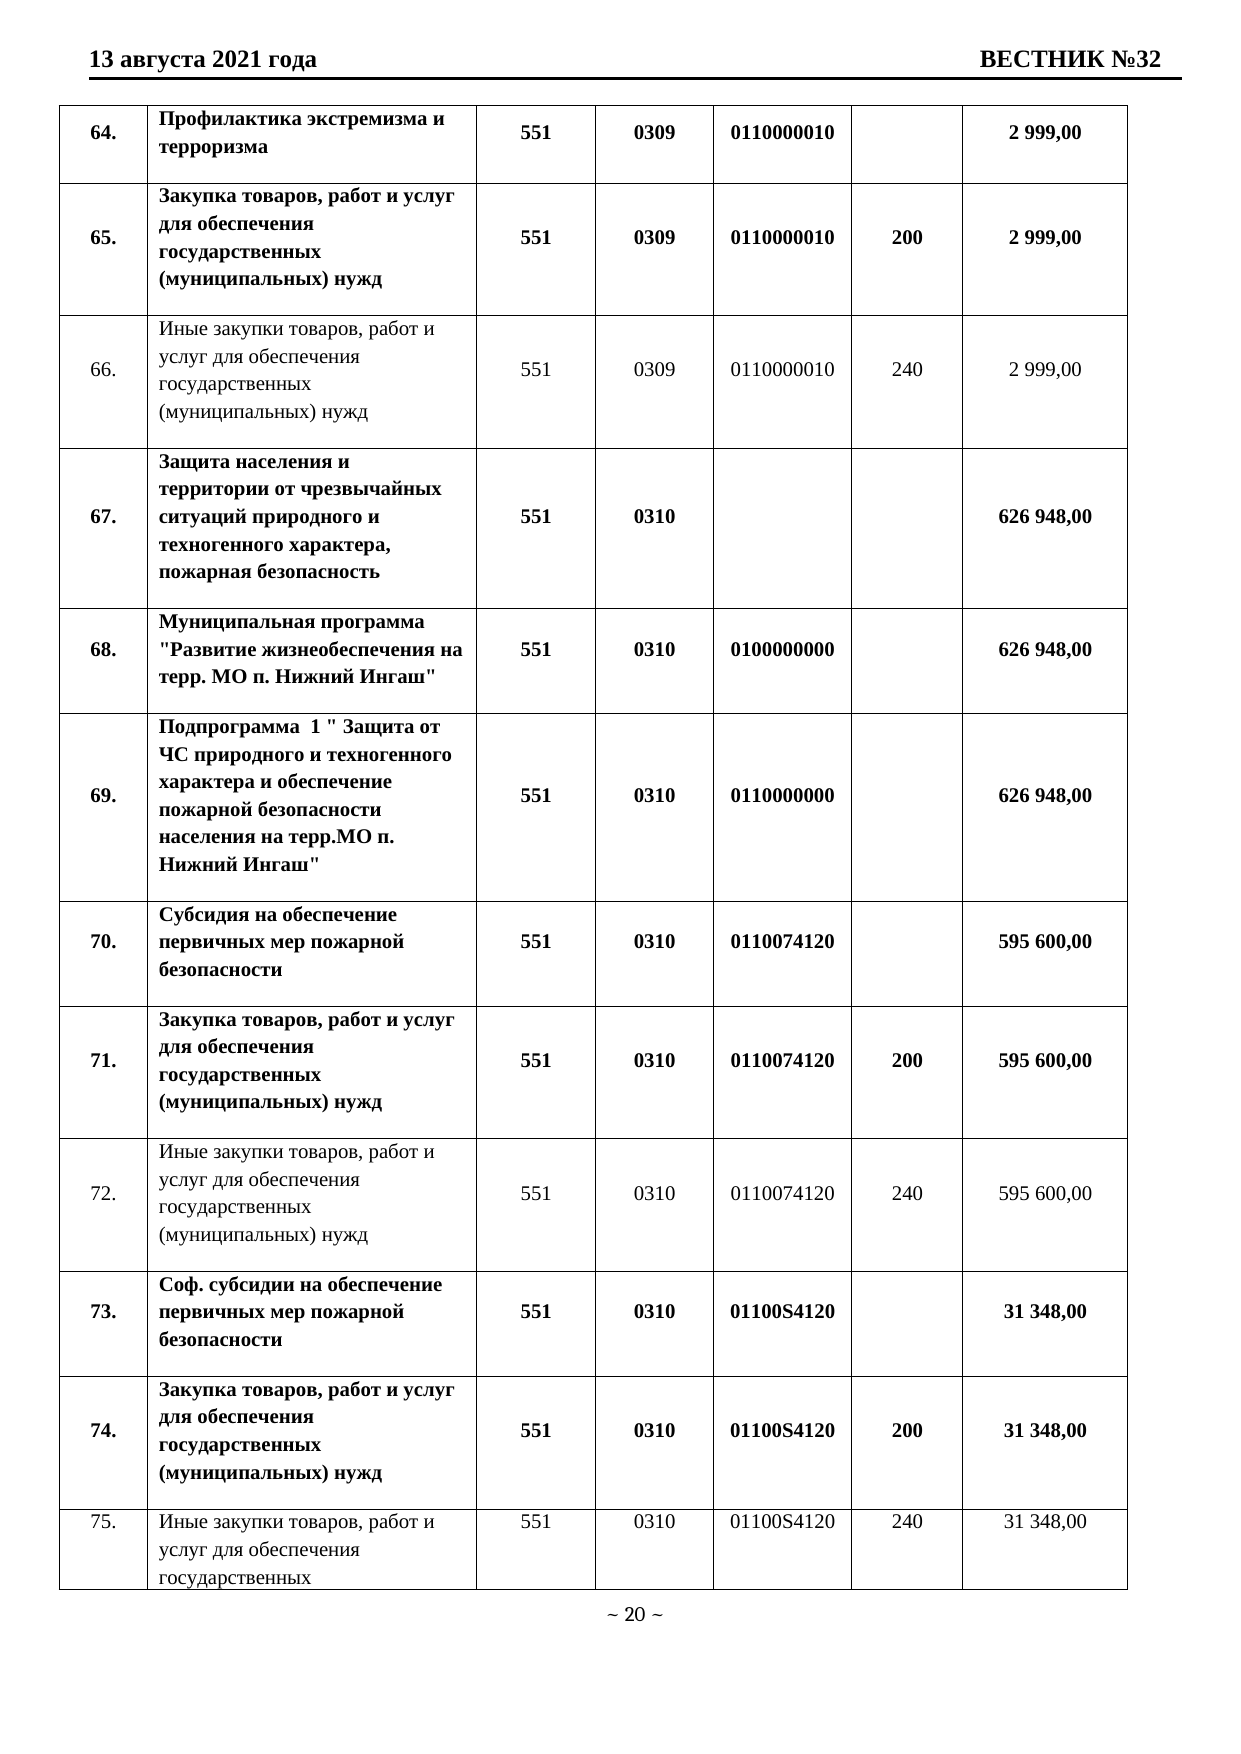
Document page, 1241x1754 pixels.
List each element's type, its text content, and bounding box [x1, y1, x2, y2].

table_cell Субсидия на обеспечение первичных мер пожарной безопасности [148, 902, 476, 1006]
table_cell 551 [477, 1139, 595, 1271]
table_cell 0110000010 [714, 106, 851, 182]
table_cell 0310 [596, 1510, 713, 1589]
table_cell 74. [60, 1377, 147, 1508]
table_cell 200 [852, 184, 962, 315]
table_cell 551 [477, 1377, 595, 1508]
table_cell 0310 [596, 1007, 713, 1138]
table_cell 240 [852, 1139, 962, 1271]
table_cell 200 [852, 1007, 962, 1138]
table_cell 0110000010 [714, 184, 851, 315]
table_cell 2 999,00 [963, 184, 1127, 315]
table_cell Закупка товаров, работ и услуг для обеспечения государственных (муниципальных) нужд [148, 184, 476, 315]
table_cell 551 [477, 1007, 595, 1138]
table_cell 0310 [596, 1377, 713, 1508]
table_cell 31 348,00 [963, 1510, 1127, 1589]
table_cell 0309 [596, 184, 713, 315]
table_cell 551 [477, 316, 595, 448]
table_cell 0309 [596, 106, 713, 182]
table_cell [714, 449, 851, 608]
table_cell [852, 714, 962, 901]
table_cell 626 948,00 [963, 449, 1127, 608]
table_cell 551 [477, 449, 595, 608]
table_cell 66. [60, 316, 147, 448]
table_cell 67. [60, 449, 147, 608]
table_cell 70. [60, 902, 147, 1006]
table_cell 240 [852, 316, 962, 448]
table_cell [852, 1272, 962, 1376]
table_cell 595 600,00 [963, 1007, 1127, 1138]
table_cell 65. [60, 184, 147, 315]
table_cell 0310 [596, 714, 713, 901]
table_cell 240 [852, 1510, 962, 1589]
table_cell 626 948,00 [963, 609, 1127, 713]
table_cell 01100S4120 [714, 1510, 851, 1589]
table_cell Профилактика экстремизма и терроризма [148, 106, 476, 182]
table_cell Подпрограмма 1 " Защита от ЧС природного и техногенного характера и обеспечение пожарной безопасности населения на терр.МО п. Нижний Ингаш" [148, 714, 476, 901]
table_cell 01100S4120 [714, 1272, 851, 1376]
table_cell Соф. субсидии на обеспечение первичных мер пожарной безопасности [148, 1272, 476, 1376]
table_cell 0310 [596, 1139, 713, 1271]
table_cell 551 [477, 1510, 595, 1589]
table_cell [852, 609, 962, 713]
table_cell 0310 [596, 902, 713, 1006]
table_cell 0310 [596, 449, 713, 608]
table_cell 0310 [596, 609, 713, 713]
table_cell 0100000000 [714, 609, 851, 713]
table_cell 626 948,00 [963, 714, 1127, 901]
table_cell 64. [60, 106, 147, 182]
table_cell 73. [60, 1272, 147, 1376]
table_cell [852, 449, 962, 608]
table_cell 0110074120 [714, 902, 851, 1006]
table_cell 551 [477, 714, 595, 901]
table_cell 2 999,00 [963, 106, 1127, 182]
table_cell 68. [60, 609, 147, 713]
table_cell Закупка товаров, работ и услуг для обеспечения государственных (муниципальных) нужд [148, 1377, 476, 1508]
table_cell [148, 1510, 476, 1589]
table_cell Иные закупки товаров, работ и услуг для обеспечения государственных (муниципальных) нужд [148, 316, 476, 448]
table_cell 75. [60, 1510, 147, 1589]
table_cell 551 [477, 609, 595, 713]
table_cell 01100S4120 [714, 1377, 851, 1508]
table_cell 595 600,00 [963, 1139, 1127, 1271]
table_cell 0110074120 [714, 1007, 851, 1138]
table_cell 72. [60, 1139, 147, 1271]
table_cell 551 [477, 1272, 595, 1376]
table_cell 2 999,00 [963, 316, 1127, 448]
table_cell 200 [852, 1377, 962, 1508]
table_cell 595 600,00 [963, 902, 1127, 1006]
table_cell Защита населения и территории от чрезвычайных ситуаций природного и техногенного характера, пожарная безопасность [148, 449, 476, 608]
table_cell 551 [477, 902, 595, 1006]
table_cell 31 348,00 [963, 1377, 1127, 1508]
table_cell Иные закупки товаров, работ и услуг для обеспечения государственных (муниципальных) нужд [148, 1139, 476, 1271]
table_cell 0110000010 [714, 316, 851, 448]
table_cell 0310 [596, 1272, 713, 1376]
table_cell 0110000000 [714, 714, 851, 901]
table_cell [852, 902, 962, 1006]
table_cell 551 [477, 184, 595, 315]
table_cell 0110074120 [714, 1139, 851, 1271]
table_cell 69. [60, 714, 147, 901]
table_cell Закупка товаров, работ и услуг для обеспечения государственных (муниципальных) нужд [148, 1007, 476, 1138]
table_cell 71. [60, 1007, 147, 1138]
table_cell Муниципальная программа "Развитие жизнеобеспечения на терр. МО п. Нижний Ингаш" [148, 609, 476, 713]
table_cell 0309 [596, 316, 713, 448]
table_cell 551 [477, 106, 595, 182]
table_cell [852, 106, 962, 182]
table_cell 31 348,00 [963, 1272, 1127, 1376]
